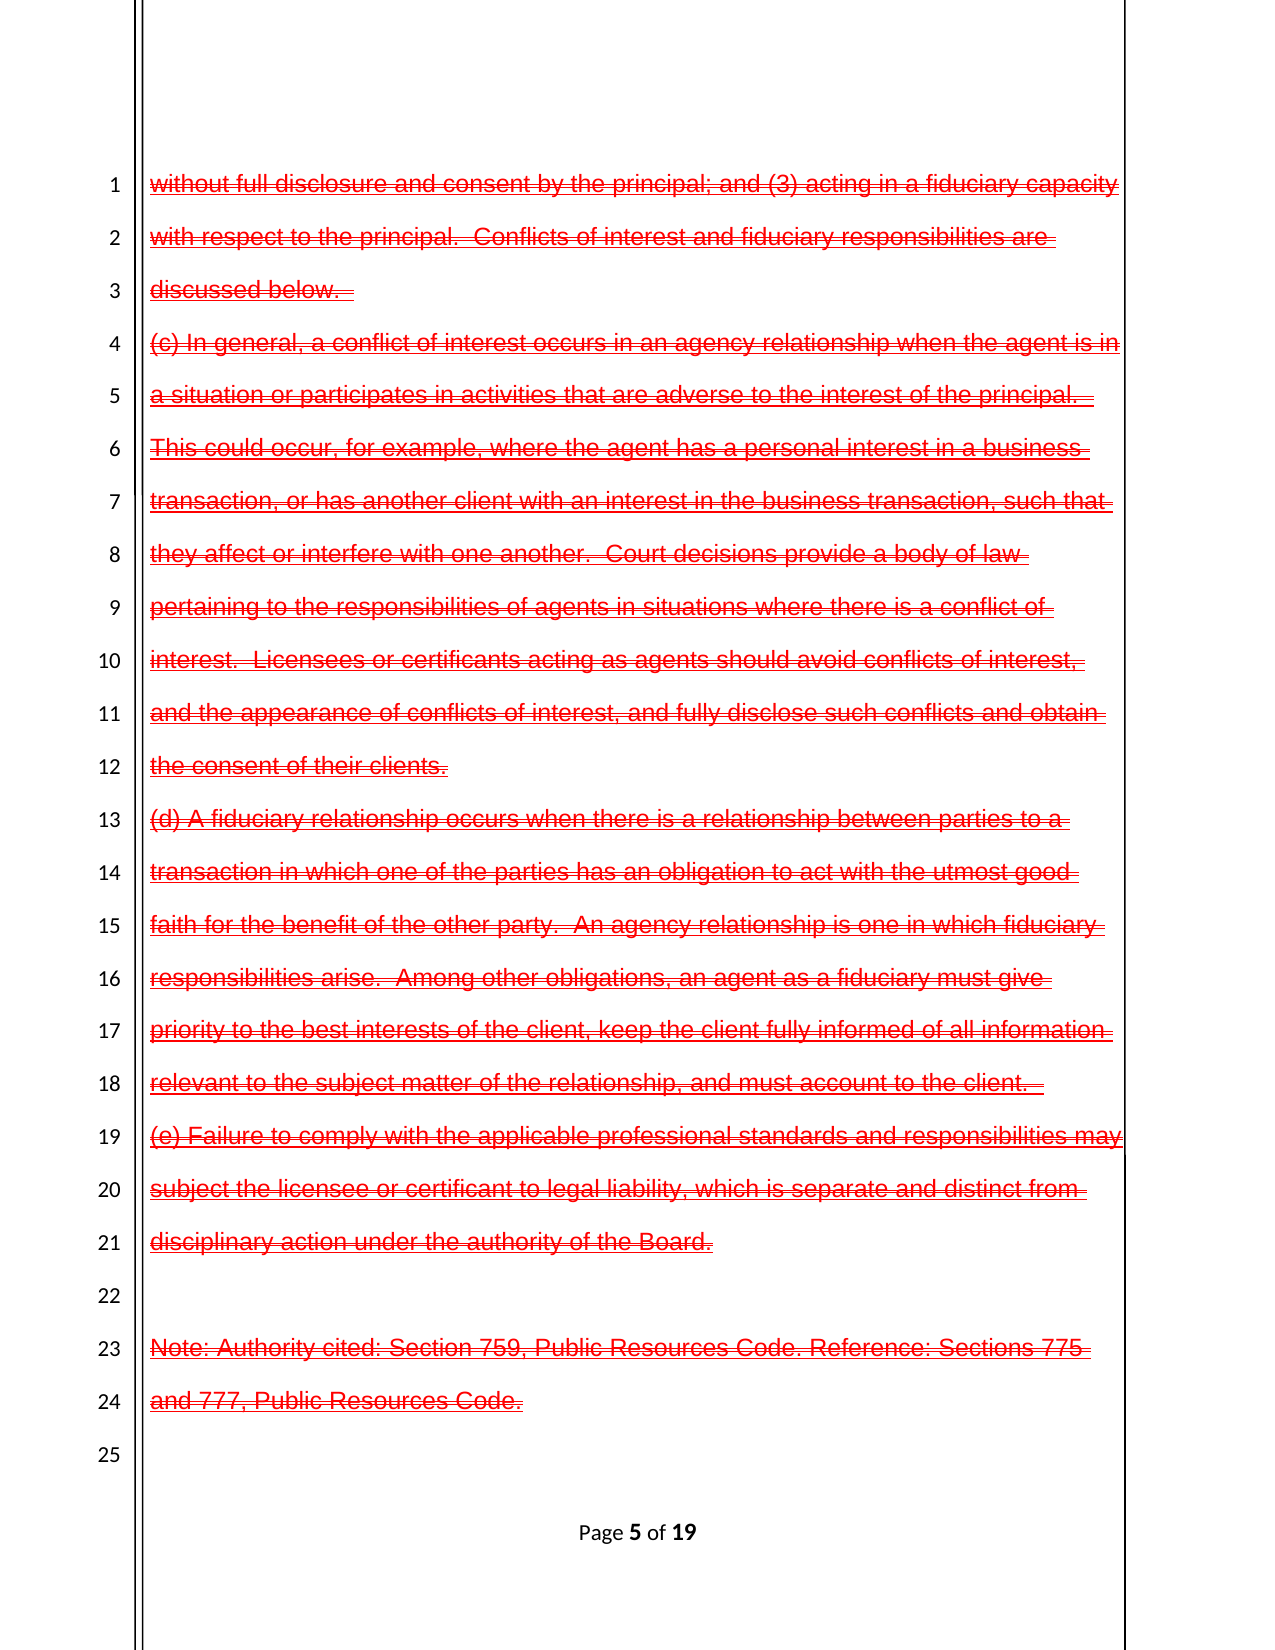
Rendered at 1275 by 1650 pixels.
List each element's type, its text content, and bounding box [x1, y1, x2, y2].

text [150, 150, 1125, 309]
text Note: Authority cited: Section 759, Public Resources Code. Reference: Sections 775 and 777, Public Resources Code. [150, 1314, 1125, 1420]
text (c) In general, a conflict of interest occurs in an agency relationship when the agent is in a situation or participates in activities that are adverse to the interest of the principal. This could occur, for example, where the agent has a personal interest in a business transaction, or has another client with an interest in the business transaction, such that they affect or interfere with one another. Court decisions provide a body of law pertaining to the responsibilities of agents in situations where there is a conflict of interest. Licensees or certificants acting as agents should avoid conflicts of interest, and the appearance of conflicts of interest, and fully disclose such conflicts and obtain the consent of their clients. [150, 309, 1125, 785]
text (e) Failure to comply with the applicable professional standards and responsibilities may subject the licensee or certificant to legal liability, which is separate and distinct from disciplinary action under the authority of the Board. [150, 1102, 1125, 1261]
text (d) A fiduciary relationship occurs when there is a relationship between parties to a transaction in which one of the parties has an obligation to act with the utmost good faith for the benefit of the other party. An agency relationship is one in which fiduciary responsibilities arise. Among other obligations, an agent as a fiduciary must give priority to the best interests of the client, keep the client fully informed of all information relevant to the subject matter of the relationship, and must account to the client. [150, 785, 1125, 1102]
